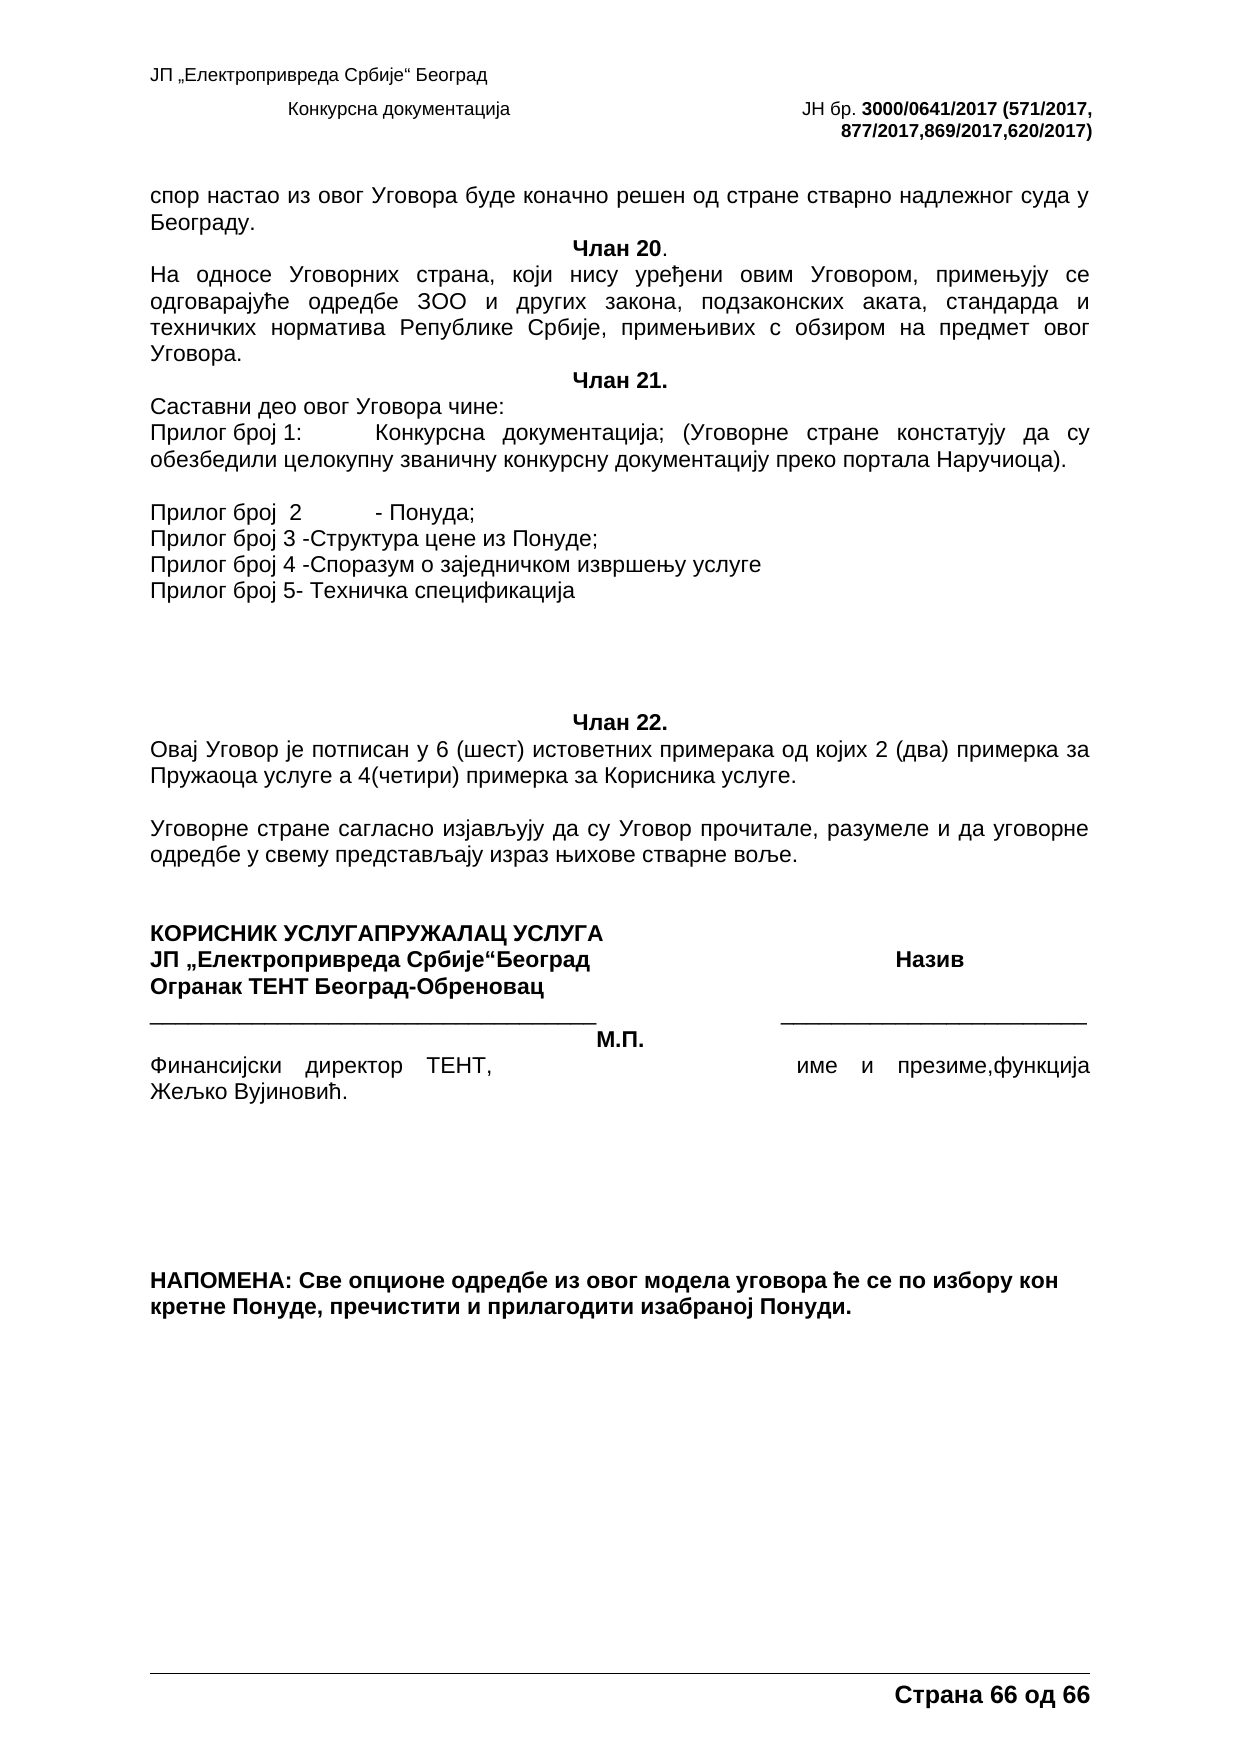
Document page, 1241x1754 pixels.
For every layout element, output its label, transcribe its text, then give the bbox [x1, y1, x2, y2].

text Прилог број 2 - Понуда; [150, 498, 1090, 525]
text Овај Уговор је потписан у 6 (шест) истоветних примерака од којих 2 (два) примерка за Пружаоца услуге а 4(четири) примерка за Корисника услуге. [150, 736, 1090, 788]
text ЈП „Електропривреда Србије“Београд Назив [150, 946, 1090, 973]
text КОРИСНИК УСЛУГАПРУЖАЛАЦ УСЛУГА [150, 920, 1090, 946]
text Члан 22. [150, 709, 1090, 736]
text ___________________________________ ________________________ [150, 999, 1090, 1026]
text Прилог број 3 -Структура цене из Понуде; [150, 525, 1090, 551]
text кретне Понуде, пречистити и прилагодити изабраној Понуди. [150, 1293, 1090, 1319]
text Саставни део овог Уговора чине: [150, 393, 1090, 419]
text Прилог број 4 -Споразум о заједничком извршењу услуге [150, 551, 1090, 577]
text Прилог број 1: Конкурсна документација; (Уговорне стране констатују да су обезбедили целокупну званичну конкурсну документацију преко портала Наручиоца). [150, 419, 1090, 472]
text Огранак ТЕНТ Београд-Обреновац [150, 973, 1090, 999]
text На односе Уговорних страна, који нису уређени овим Уговором, примењују се одговарајуће одредбе ЗОО и других закона, подзаконских аката, стандарда и техничких норматива Републике Србије, примењивих с обзиром на предмет овог Уговора. [150, 261, 1090, 367]
text Члан 20. [150, 235, 1090, 261]
text М.П. [150, 1026, 1090, 1052]
text Прилог број 5- Техничка спецификација [150, 577, 1090, 604]
text Члан 21. [150, 367, 1090, 393]
text Уговорне стране сагласно изјављују да су Уговор прочитале, разумеле и да уговорне одредбе у свему представљају израз њихове стварне воље. [150, 815, 1090, 867]
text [150, 182, 1090, 235]
text Финансијски директор ТЕНТ, име и презиме,функција Жељко Вујиновић. [150, 1052, 1090, 1104]
text НАПОМЕНА: Све опционе одредбе из овог модела уговора ће се по избору кон [150, 1267, 1090, 1293]
